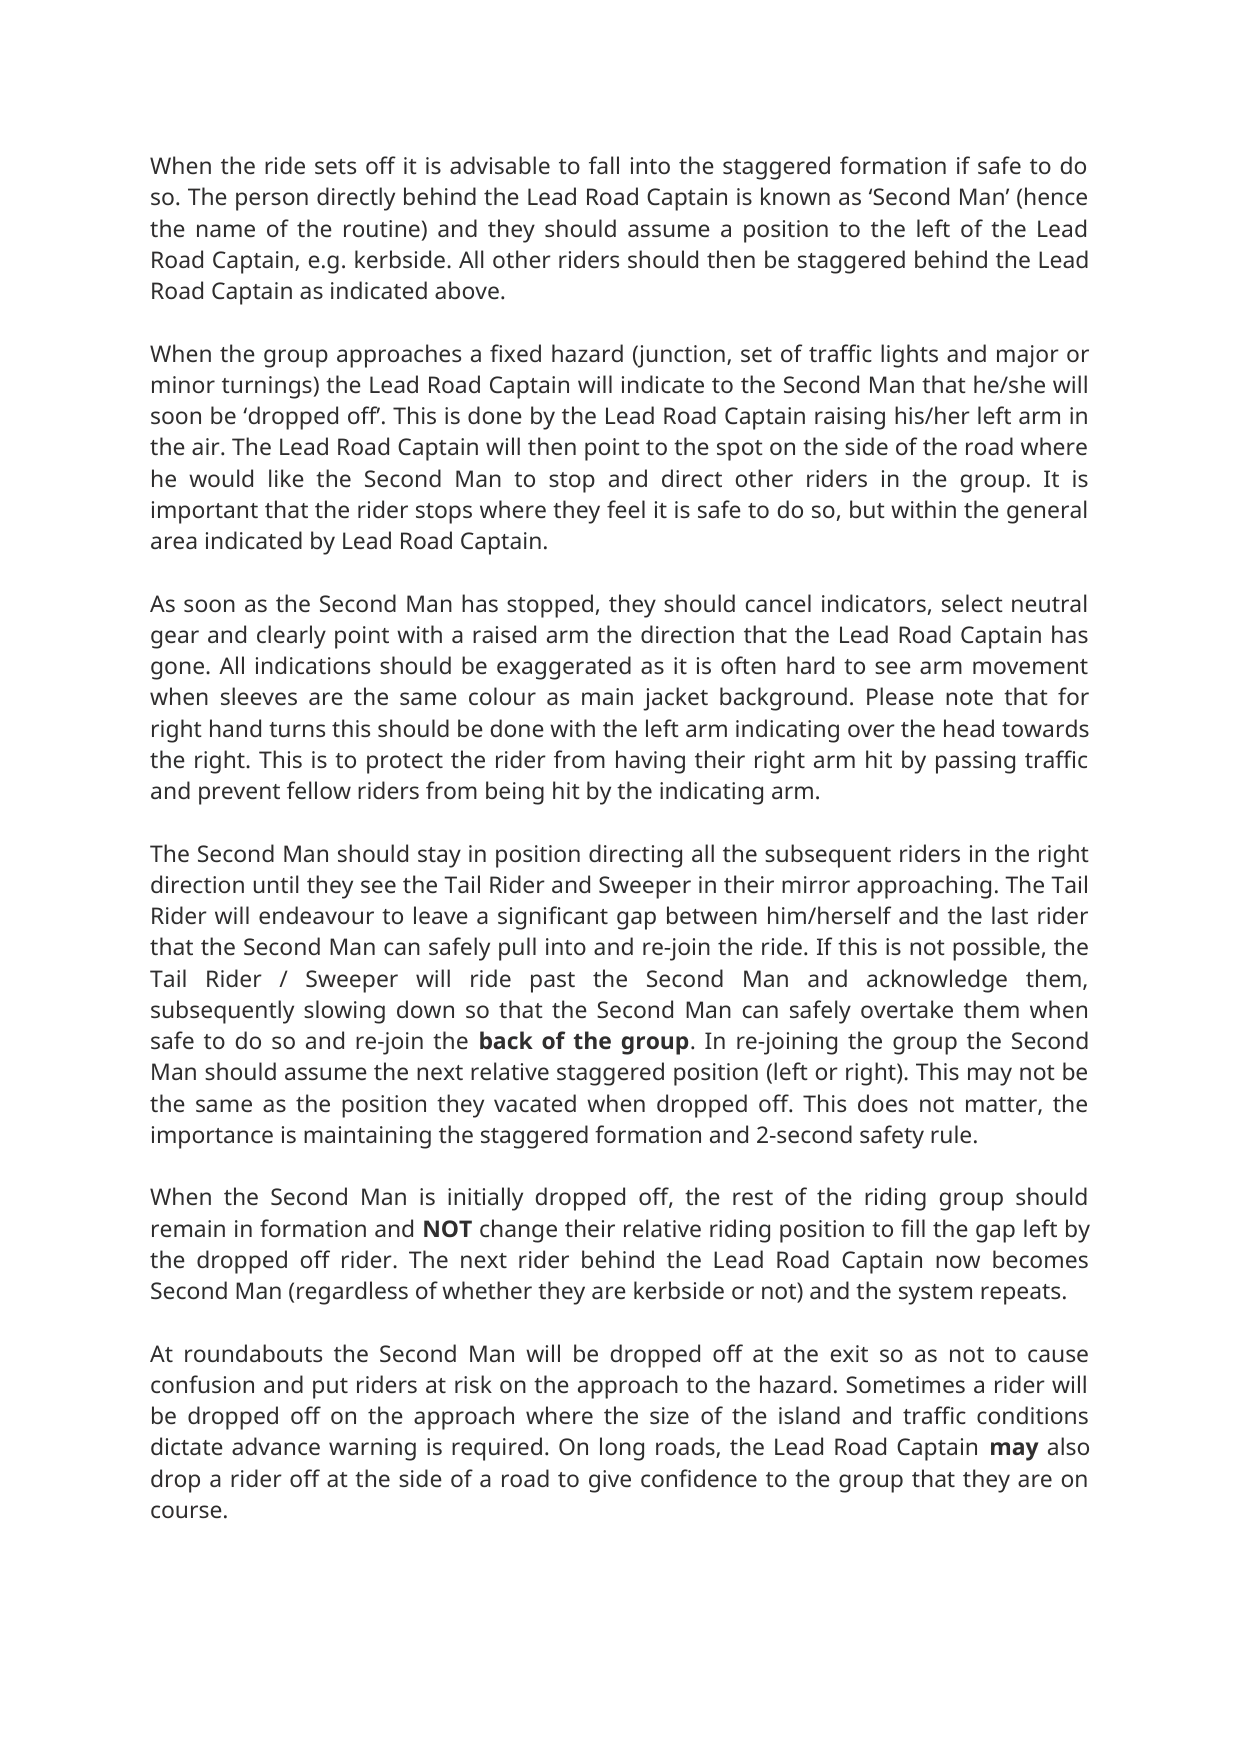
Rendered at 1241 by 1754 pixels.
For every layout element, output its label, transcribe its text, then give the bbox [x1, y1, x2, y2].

text The Second Man should stay in position directing all the subsequent riders in the right direction until they see the Tail Rider and Sweeper in their mirror approaching. The Tail Rider will endeavour to leave a significant gap between him/herself and the last rider that the Second Man can safely pull into and re-join the ride. If this is not possible, the Tail Rider / Sweeper will ride past the Second Man and acknowledge them, subsequently slowing down so that the Second Man can safely overtake them when safe to do so and re-join the back of the group. In re-joining the group the Second Man should assume the next relative staggered position (left or right). This may not be the same as the position they vacated when dropped off. This does not matter, the importance is maintaining the staggered formation and 2-second safety rule. [150, 837, 1090, 1150]
text When the group approaches a fixed hazard (junction, set of traffic lights and major or minor turnings) the Lead Road Captain will indicate to the Second Man that he/she will soon be ‘dropped off’. This is done by the Lead Road Captain raising his/her left arm in the air. The Lead Road Captain will then point to the spot on the side of the road where he would like the Second Man to stop and direct other riders in the group. It is important that the rider stops where they feel it is safe to do so, but within the general area indicated by Lead Road Captain. [150, 337, 1090, 556]
text When the ride sets off it is advisable to fall into the staggered formation if safe to do so. The person directly behind the Lead Road Captain is known as ‘Second Man’ (hence the name of the routine) and they should assume a position to the left of the Lead Road Captain, e.g. kerbside. All other riders should then be staggered behind the Lead Road Captain as indicated above. [150, 150, 1090, 306]
text At roundabouts the Second Man will be dropped off at the exit so as not to cause confusion and put riders at risk on the approach to the hazard. Sometimes a rider will be dropped off on the approach where the size of the island and traffic conditions dictate advance warning is required. On long roads, the Lead Road Captain may also drop a rider off at the side of a road to give confidence to the group that they are on course. [150, 1337, 1090, 1525]
text As soon as the Second Man has stopped, they should cancel indicators, select neutral gear and clearly point with a raised arm the direction that the Lead Road Captain has gone. All indications should be exaggerated as it is often hard to see arm movement when sleeves are the same colour as main jacket background. Please note that for right hand turns this should be done with the left arm indicating over the head towards the right. This is to protect the rider from having their right arm hit by passing traffic and prevent fellow riders from being hit by the indicating arm. [150, 587, 1090, 806]
text When the Second Man is initially dropped off, the rest of the riding group should remain in formation and NOT change their relative riding position to fill the gap left by the dropped off rider. The next rider behind the Lead Road Captain now becomes Second Man (regardless of whether they are kerbside or not) and the system repeats. [150, 1181, 1090, 1306]
